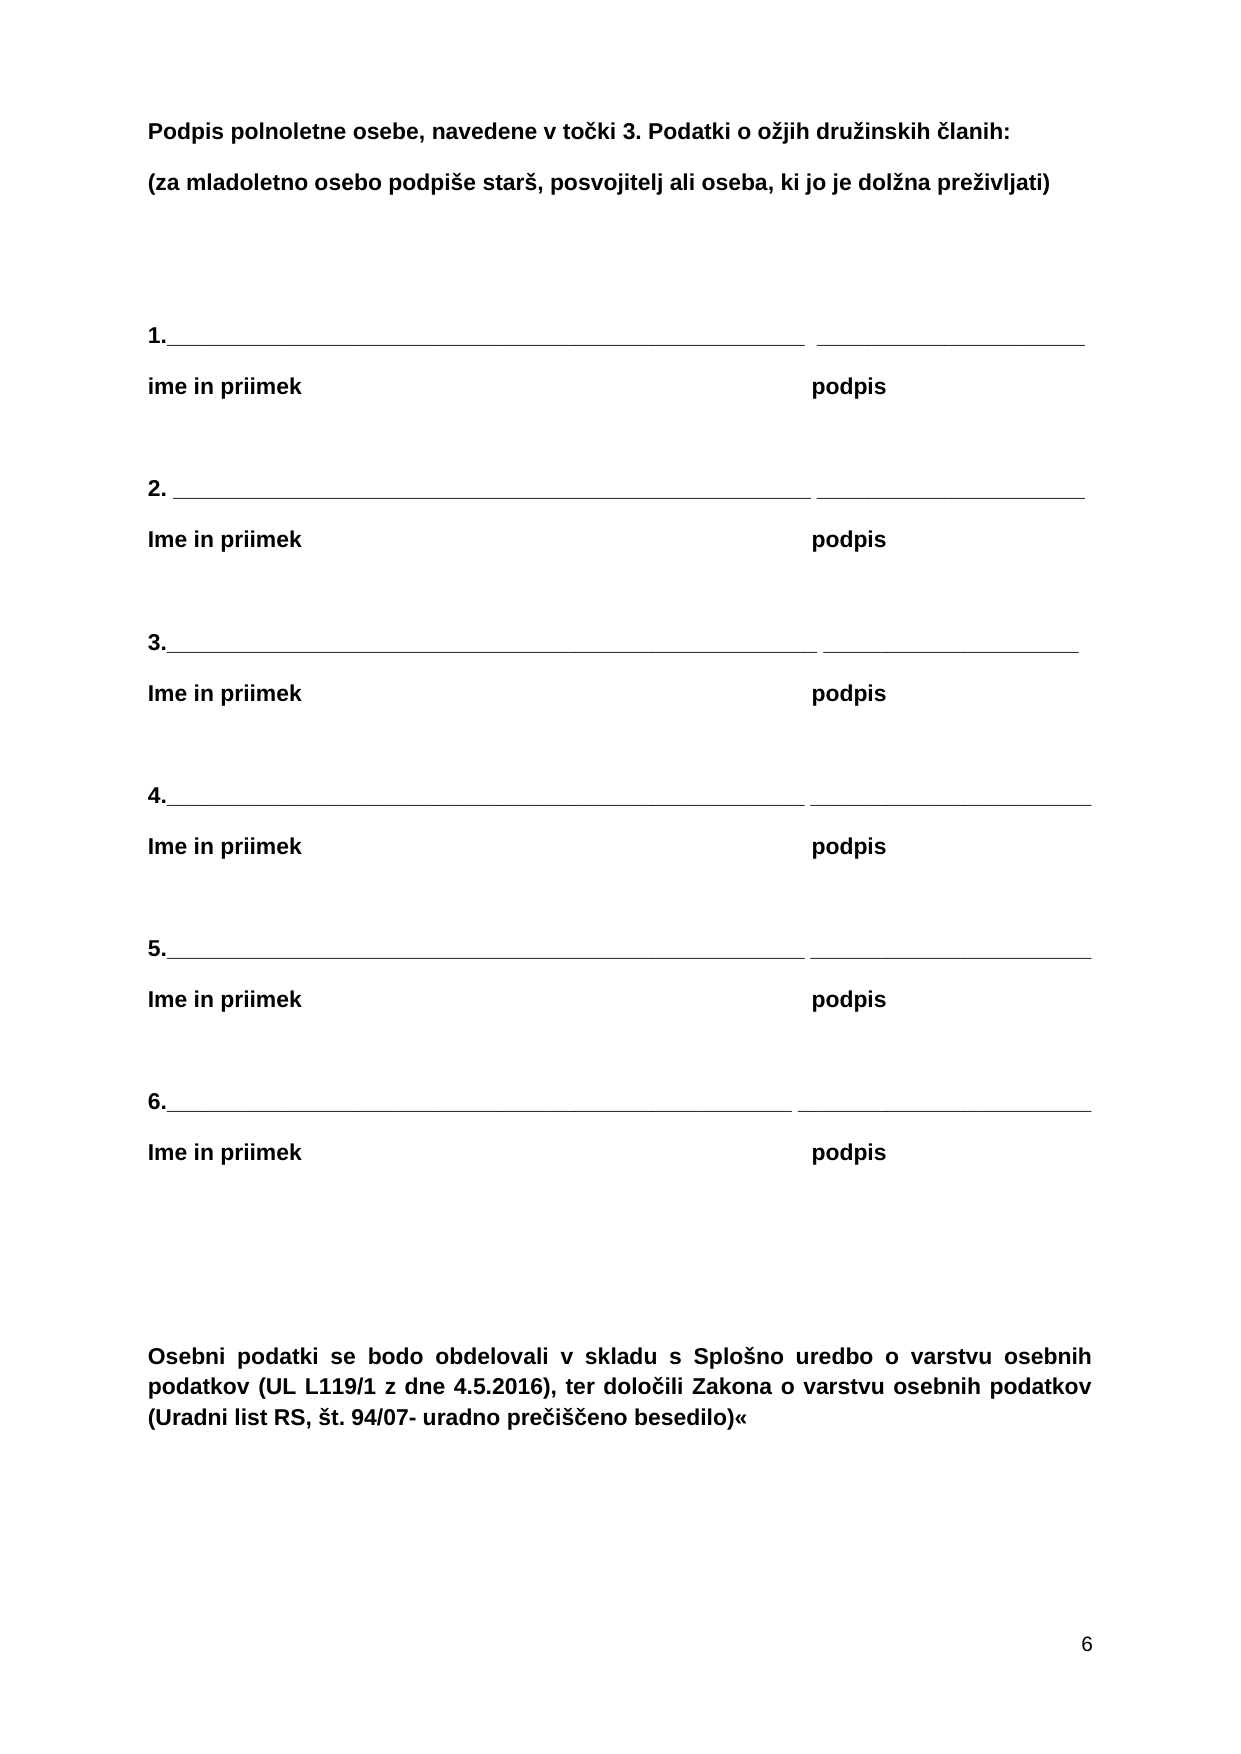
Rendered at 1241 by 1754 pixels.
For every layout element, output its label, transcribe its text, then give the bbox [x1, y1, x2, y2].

text 2. __________________________________________________ _____________________ [148, 475, 1093, 502]
text 5.__________________________________________________ ______________________ [148, 935, 1093, 961]
text Ime in priimek podpis [148, 526, 1093, 553]
text Podpis polnoletne osebe, navedene v točki 3. Podatki o ožjih družinskih članih: [148, 118, 1093, 144]
text Ime in priimek podpis [148, 1139, 1093, 1165]
text (za mladoletno osebo podpiše starš, posvojitelj ali oseba, ki jo je dolžna preživljati) [148, 169, 1093, 196]
text Ime in priimek podpis [148, 986, 1093, 1012]
text Osebni podatki se bodo obdelovali v skladu s Splošno uredbo o varstvu osebnih podatkov (UL L119/1 z dne 4.5.2016), ter določili Zakona o varstvu osebnih podatkov (Uradni list RS, št. 94/07- uradno prečiščeno besedilo)« [148, 1343, 1093, 1430]
text 1.__________________________________________________ _____________________ [148, 322, 1093, 349]
text Ime in priimek podpis [148, 679, 1093, 706]
text 6._________________________________________________ _______________________ [148, 1088, 1093, 1114]
text ime in priimek podpis [148, 373, 1093, 400]
text 4.__________________________________________________ ______________________ [148, 782, 1093, 808]
text Ime in priimek podpis [148, 833, 1093, 859]
text 3.___________________________________________________ ____________________ [148, 628, 1093, 655]
